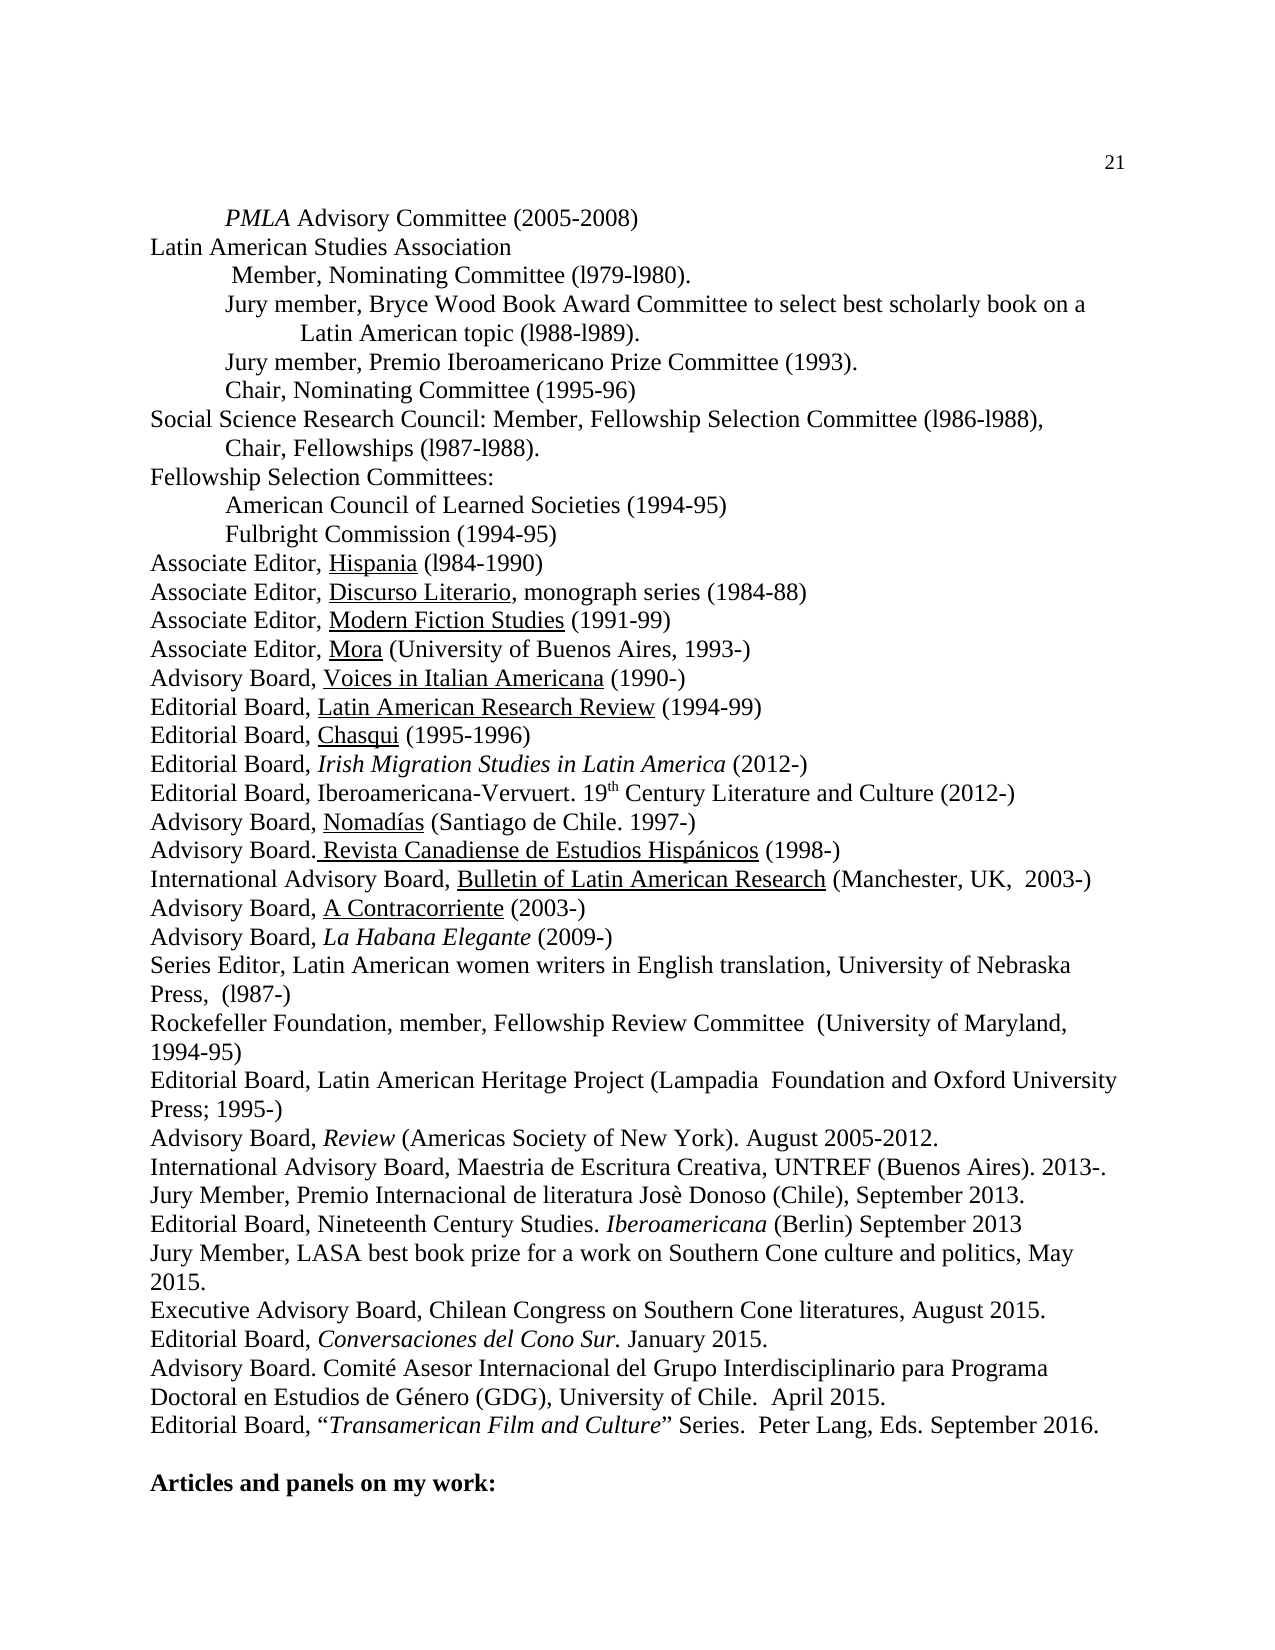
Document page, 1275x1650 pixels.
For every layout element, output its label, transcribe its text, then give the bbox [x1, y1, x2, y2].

text Associate Editor, Modern Fiction Studies (1991-99) [150, 605, 1125, 634]
text Advisory Board, A Contracorriente (2003-) [150, 893, 1125, 922]
text Fulbright Commission (1994-95) [150, 519, 1125, 548]
text Latin American Studies Association [150, 232, 1125, 260]
text Advisory Board, Review (Americas Society of New York). August 2005-2012. [150, 1123, 1125, 1152]
text Jury Member, LASA best book prize for a work on Southern Cone culture and politics, May 2015. [150, 1238, 1125, 1295]
text Advisory Board. Revista Canadiense de Estudios Hispánicos (1998-) [150, 835, 1125, 864]
text Latin American topic (l988-l989). [150, 318, 1125, 347]
text Associate Editor, Hispania (l984-1990) [150, 548, 1125, 577]
text Advisory Board, Voices in Italian (1990-) [150, 663, 1125, 692]
text Jury member, Premio Iberoamericano Prize Committee (1993). [150, 347, 1125, 375]
text Advisory Board. Comité Asesor Internacional del Grupo Interdisciplinario para Programa Doctoral en Estudios de Género (GDG), University of Chile. April 2015. [150, 1353, 1125, 1410]
text Editorial Board, Latin American Research Review (1994-99) [150, 692, 1125, 720]
text Social Science Research Council: Member, Fellowship Selection Committee (l986-l988), [150, 404, 1125, 433]
text Associate Editor, Discurso Literario, monograph series (1984-88) [150, 577, 1125, 605]
text Articles and panels on my work: [150, 1468, 1125, 1497]
text Advisory Board, Nomadías (Santiago de Chile. 1997-) [150, 807, 1125, 835]
text Member, Nominating Committee (l979-l980). [150, 260, 1125, 289]
text Editorial Board, Latin American Heritage Project (Lampadia Foundation and Oxford University Press; 1995-) [150, 1065, 1125, 1123]
text Associate Editor, Mora (University of Buenos Aires, 1993-) [150, 634, 1125, 663]
text Advisory Board, La Habana Elegante (2009-) [150, 922, 1125, 950]
text Series Editor, Latin American women writers in English translation, University of Nebraska Press, (l987-) [150, 950, 1125, 1008]
text Editorial Board, Iberoamericana-Vervuert. 19th Century Literature and Culture (2012-) [150, 778, 1125, 807]
text Editorial Board, Nineteenth Century Studies. Iberoamericana (Berlin) September 2013 [150, 1209, 1125, 1238]
text Chair, Nominating Committee (1995-96) [150, 375, 1125, 404]
text International Advisory Board, Bulletin of Latin American Research (Manchester, UK, 2003-) [150, 864, 1125, 893]
text Jury member, Bryce Wood Book Award Committee to select best scholarly book on a [150, 289, 1125, 318]
text Rockefeller Foundation, member, Fellowship Review Committee (, [150, 1008, 1125, 1037]
text Fellowship Selection Committees: [150, 462, 1125, 490]
text Editorial Board, Chasqui (1995-1996) [150, 720, 1125, 749]
text Editorial Board, Irish Migration Studies in Latin America (2012-) [150, 749, 1125, 778]
text Editorial Board, “Transamerican Film and Culture” Series. Peter Lang, Eds. September 2016. [150, 1410, 1125, 1439]
text American Council of Learned Societies (1994-95) [150, 490, 1125, 519]
text 1994-95) [150, 1037, 1125, 1065]
text Executive Advisory Board, Chilean Congress on Southern Cone literatures, August 2015. [150, 1295, 1125, 1324]
text Chair, Fellowships (l987-l988). [150, 433, 1125, 462]
text Editorial Board, Conversaciones del Cono Sur. January 2015. [150, 1324, 1125, 1353]
text PMLA Advisory Committee (2005-2008) [150, 203, 1125, 232]
text Jury Member, Premio Internacional de literatura Josè Donoso (Chile), September 2013. [150, 1180, 1125, 1209]
text International Advisory Board, Maestria de Escritura Creativa, UNTREF (Buenos Aires). 2013-. [150, 1152, 1125, 1180]
